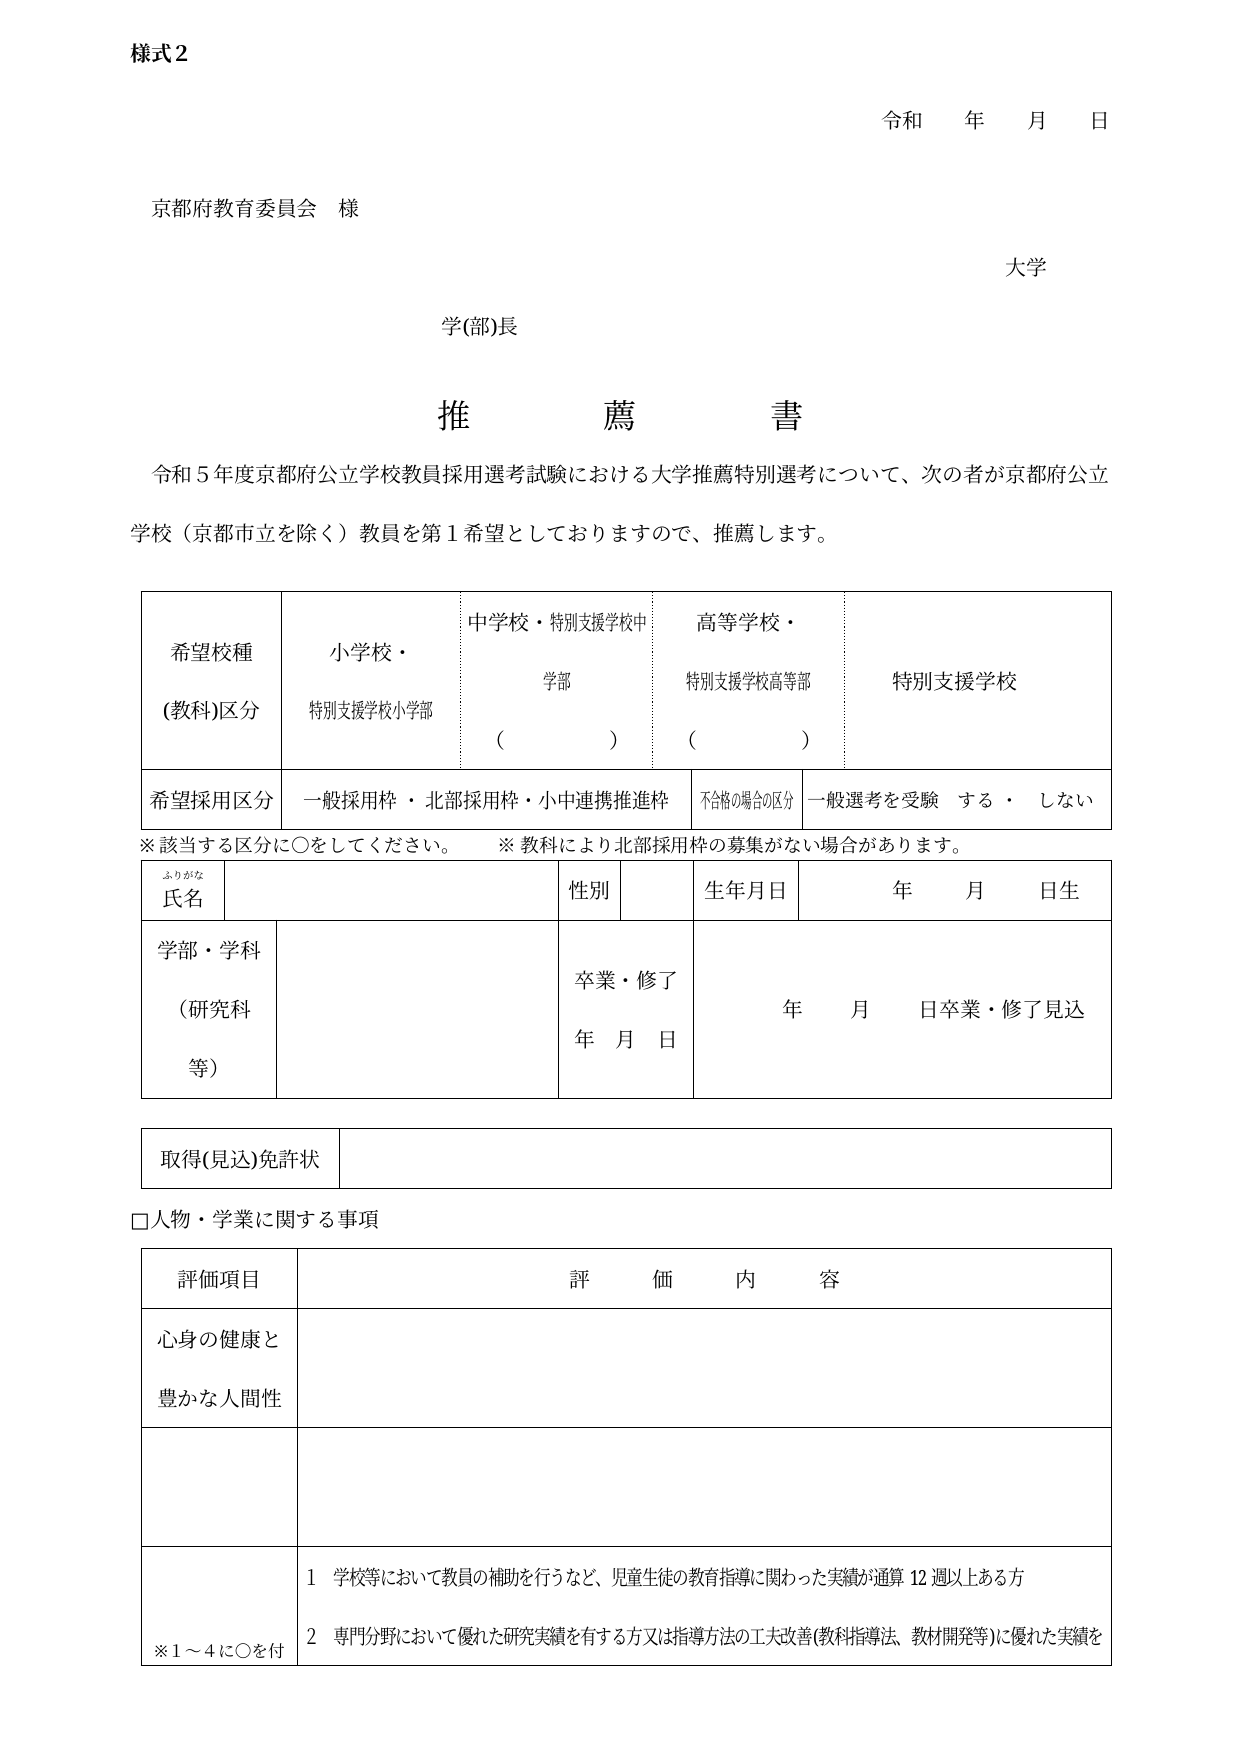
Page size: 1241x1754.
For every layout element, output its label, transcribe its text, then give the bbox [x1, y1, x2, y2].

table_cell [298, 1309, 1111, 1427]
text 推 薦 書 [130, 385, 1110, 444]
text ※ 該当する区分に○をしてください。 ※ 教科により北部採用枠の募集がない場合があります。 [130, 830, 1110, 859]
table_header 高等学校・ 特別支援学校高等部 （ ） [653, 592, 845, 769]
text 令和 年 月 日 [130, 90, 1110, 149]
table_header 中学校・特別支援学校中学部 （ ） [461, 592, 653, 769]
text 京都府教育委員会 様 [130, 178, 1110, 237]
table_cell 年 月 日卒業・修了見込 [694, 921, 1111, 1097]
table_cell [298, 1547, 1111, 1665]
table_header 取得(見込)免許状 [142, 1129, 339, 1188]
table_header 希望校種 (教科)区分 [142, 592, 281, 769]
table_cell [142, 1428, 297, 1546]
table_cell 学部・学科 （研究科等） [142, 921, 276, 1097]
table_cell 不合格の場合の区分 [692, 770, 802, 829]
text □人物・学業に関する事項 [130, 1189, 1110, 1248]
table_header 小学校・ 特別支援学校小学部 [282, 592, 461, 769]
table_header 生年月日 [694, 861, 798, 919]
text 令和５年度京都府公立学校教員採用選考試験における大学推薦特別選考について、次の者が京都府公立学校（京都市立を除く）教員を第１希望としておりますので、推薦します。 [130, 444, 1110, 562]
table_cell 一般選考を受験 する ・ しない [803, 770, 1111, 829]
table_header [340, 1129, 1111, 1188]
table_header [225, 861, 558, 919]
table_header 評価項目 [142, 1249, 297, 1308]
table_header 性別 [559, 861, 620, 919]
table_header 年 月 日生 [799, 861, 1111, 919]
text 大学 [130, 237, 1110, 296]
table_header 特別支援学校 [845, 592, 1111, 769]
table_cell ※１～４に〇を付けてください。 [142, 1547, 297, 1665]
table_cell [298, 1428, 1111, 1546]
table_cell 心身の健康と 豊かな人間性 [142, 1309, 297, 1427]
table_cell 卒業・修了 年 月 日 [559, 921, 693, 1097]
table_cell 一般採用枠 ・ 北部採用枠・小中連携推進枠 [282, 770, 691, 829]
text 学(部)長 [130, 296, 1110, 355]
table_cell 希望採用区分 [142, 770, 281, 829]
table_cell [277, 921, 558, 1097]
table_header 評 価 内 容 [298, 1249, 1111, 1308]
table_header [142, 861, 224, 919]
table_header [621, 861, 693, 919]
